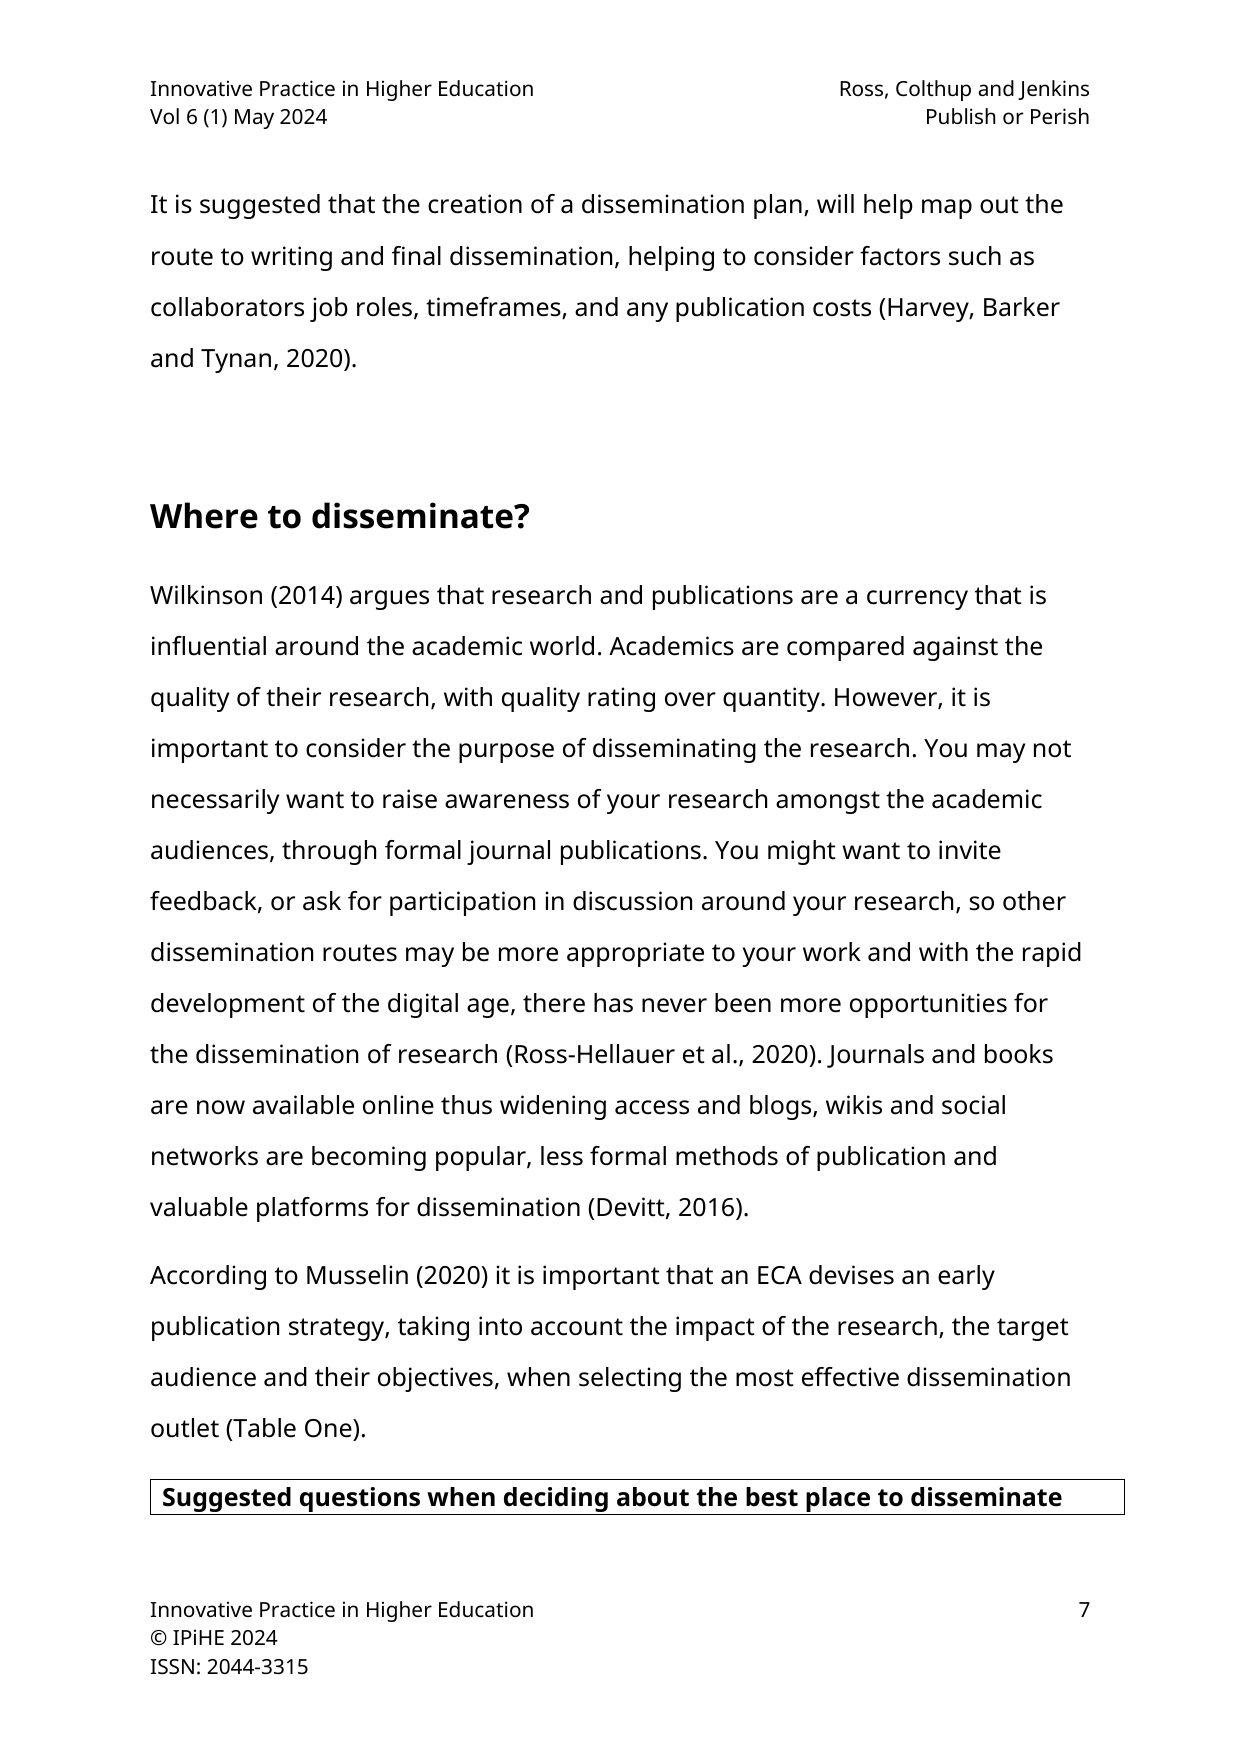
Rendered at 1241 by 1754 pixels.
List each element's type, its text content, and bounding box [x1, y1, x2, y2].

text According to Musselin (2020) it is important that an ECA devises an early publication strategy, taking into account the impact of the research, the target audience and their objectives, when selecting the most effective dissemination outlet (Table One). [150, 1258, 1090, 1445]
text Where to disseminate? [150, 493, 1090, 538]
text Wilkinson (2014) argues that research and publications are a currency that is influential around the academic world. Academics are compared against the quality of their research, with quality rating over quantity. However, it is important to consider the purpose of disseminating the research. You may not necessarily want to raise awareness of your research amongst the academic audiences, through formal journal publications. You might want to invite feedback, or ask for participation in discussion around your research, so other dissemination routes may be more appropriate to your work and with the rapid development of the digital age, there has never been more opportunities for the dissemination of research (Ross-Hellauer et al., 2020). Journals and books are now available online thus widening access and blogs, wikis and social networks are becoming popular, less formal methods of publication and valuable platforms for dissemination (Devitt, 2016). [150, 578, 1090, 1224]
text It is suggested that the creation of a dissemination plan, will help map out the route to writing and final dissemination, helping to consider factors such as collaborators job roles, timeframes, and any publication costs (Harvey, Barker and Tynan, 2020). [150, 187, 1090, 374]
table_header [151, 1480, 1124, 1514]
